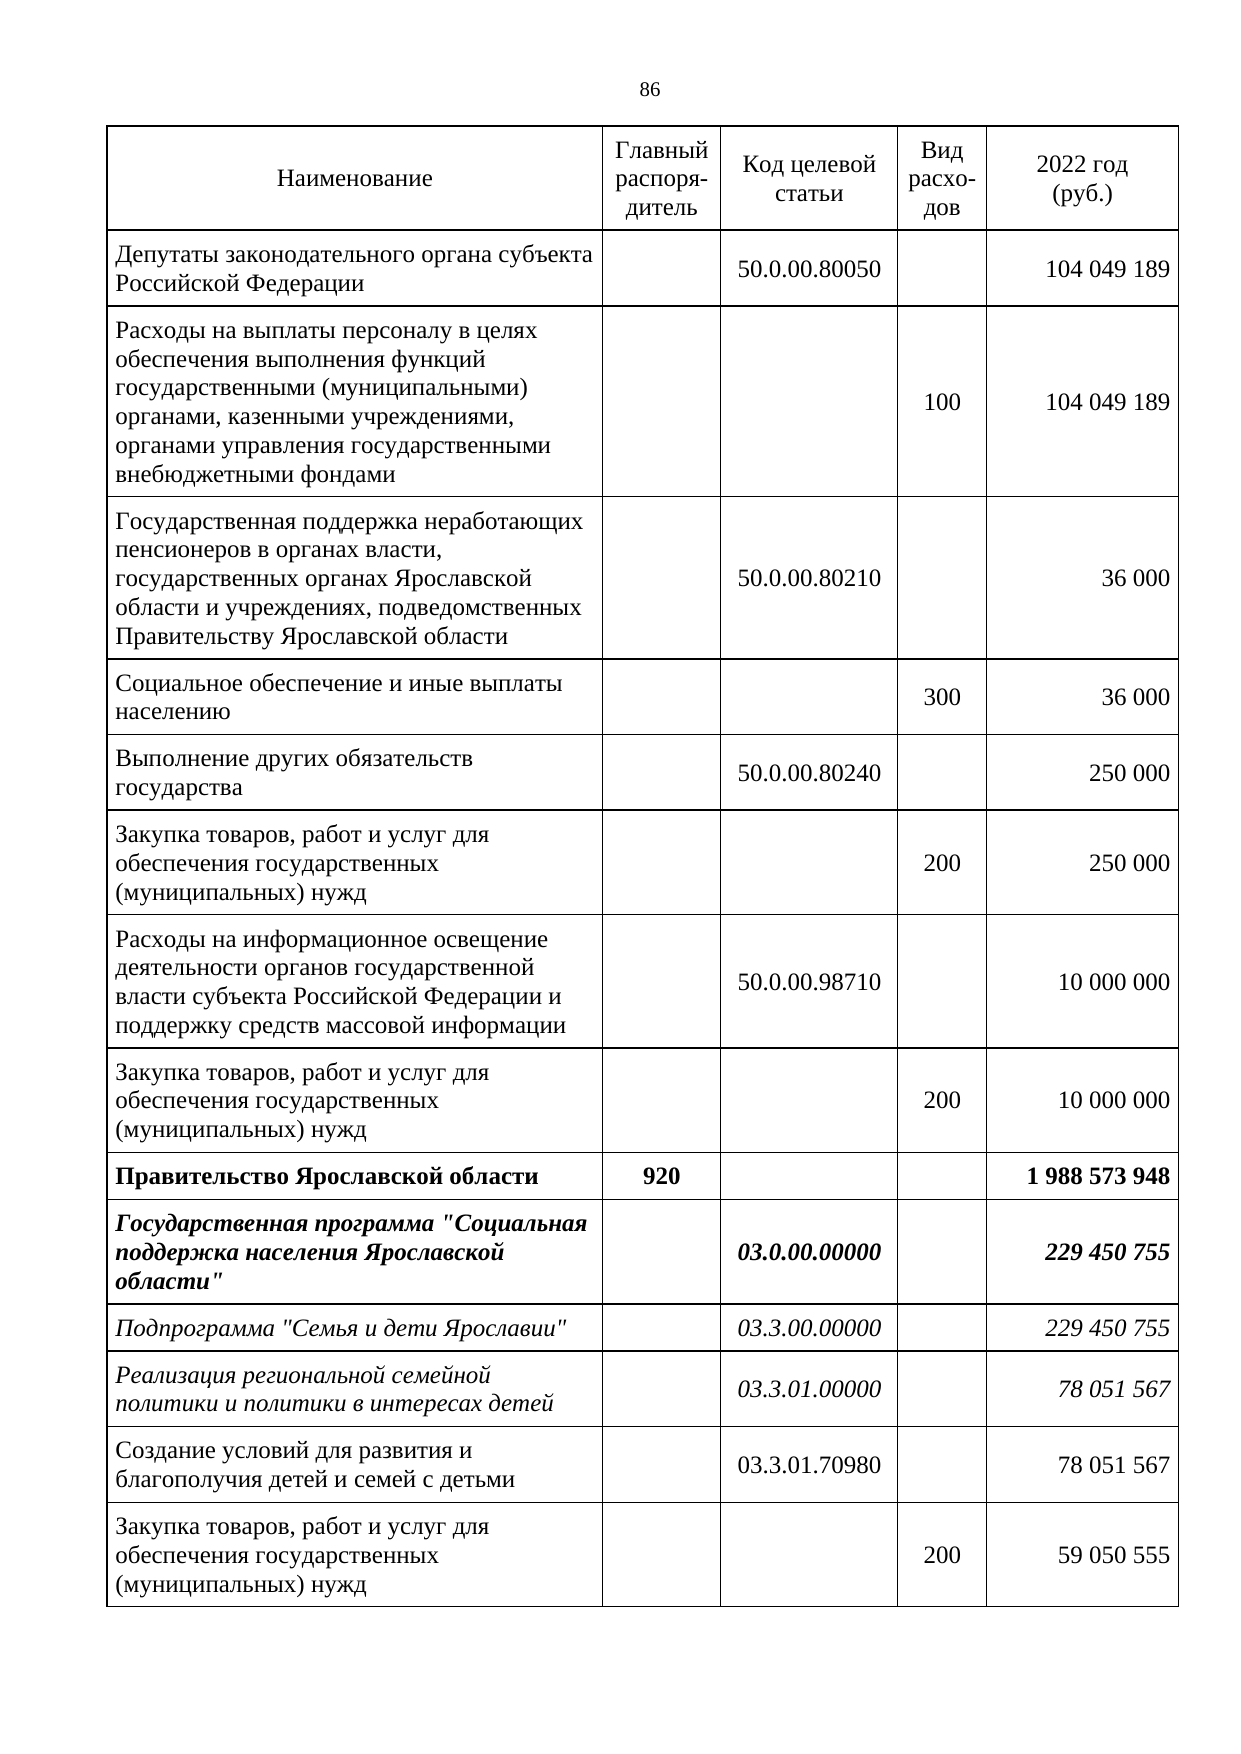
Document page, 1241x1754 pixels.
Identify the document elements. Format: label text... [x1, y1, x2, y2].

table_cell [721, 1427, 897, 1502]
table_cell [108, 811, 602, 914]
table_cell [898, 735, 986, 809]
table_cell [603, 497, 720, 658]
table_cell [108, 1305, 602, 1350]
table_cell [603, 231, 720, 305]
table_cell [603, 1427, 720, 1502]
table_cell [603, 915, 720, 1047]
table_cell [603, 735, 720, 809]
table_header Главный распоря-дитель [603, 127, 720, 229]
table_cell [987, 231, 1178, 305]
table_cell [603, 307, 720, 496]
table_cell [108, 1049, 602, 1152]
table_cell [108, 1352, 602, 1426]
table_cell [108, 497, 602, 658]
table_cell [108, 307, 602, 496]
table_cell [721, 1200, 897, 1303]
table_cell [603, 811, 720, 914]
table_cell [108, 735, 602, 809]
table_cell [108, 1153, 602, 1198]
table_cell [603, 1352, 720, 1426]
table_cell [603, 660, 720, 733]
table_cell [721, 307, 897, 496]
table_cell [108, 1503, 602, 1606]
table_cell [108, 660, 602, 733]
table_header Вид расхо-дов [898, 127, 986, 229]
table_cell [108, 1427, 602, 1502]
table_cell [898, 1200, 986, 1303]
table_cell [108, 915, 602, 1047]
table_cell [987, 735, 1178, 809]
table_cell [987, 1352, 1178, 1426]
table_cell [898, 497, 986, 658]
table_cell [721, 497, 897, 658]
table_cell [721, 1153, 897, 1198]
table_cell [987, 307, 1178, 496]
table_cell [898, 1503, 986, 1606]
table_header Наименование [108, 127, 602, 229]
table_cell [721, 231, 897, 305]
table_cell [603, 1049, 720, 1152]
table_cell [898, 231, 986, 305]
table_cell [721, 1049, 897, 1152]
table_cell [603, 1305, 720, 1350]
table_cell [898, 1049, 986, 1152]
table_header Код целевой статьи [721, 127, 897, 229]
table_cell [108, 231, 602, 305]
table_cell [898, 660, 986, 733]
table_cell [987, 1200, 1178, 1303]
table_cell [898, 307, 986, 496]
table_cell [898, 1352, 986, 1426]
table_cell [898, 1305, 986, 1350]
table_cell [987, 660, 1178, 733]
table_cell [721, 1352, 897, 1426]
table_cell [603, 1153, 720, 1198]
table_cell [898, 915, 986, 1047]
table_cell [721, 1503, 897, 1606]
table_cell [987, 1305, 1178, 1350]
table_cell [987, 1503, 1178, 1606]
table_header 2022 год (руб.) [987, 127, 1178, 229]
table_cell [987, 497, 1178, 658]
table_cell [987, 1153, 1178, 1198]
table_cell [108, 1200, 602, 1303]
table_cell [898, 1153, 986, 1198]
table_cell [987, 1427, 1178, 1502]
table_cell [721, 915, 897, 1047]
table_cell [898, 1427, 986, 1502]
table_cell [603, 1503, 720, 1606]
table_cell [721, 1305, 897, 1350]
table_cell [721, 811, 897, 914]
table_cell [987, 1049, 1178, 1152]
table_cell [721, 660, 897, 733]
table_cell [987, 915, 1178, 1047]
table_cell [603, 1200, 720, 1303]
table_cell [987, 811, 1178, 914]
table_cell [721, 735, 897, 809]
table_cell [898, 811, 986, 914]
